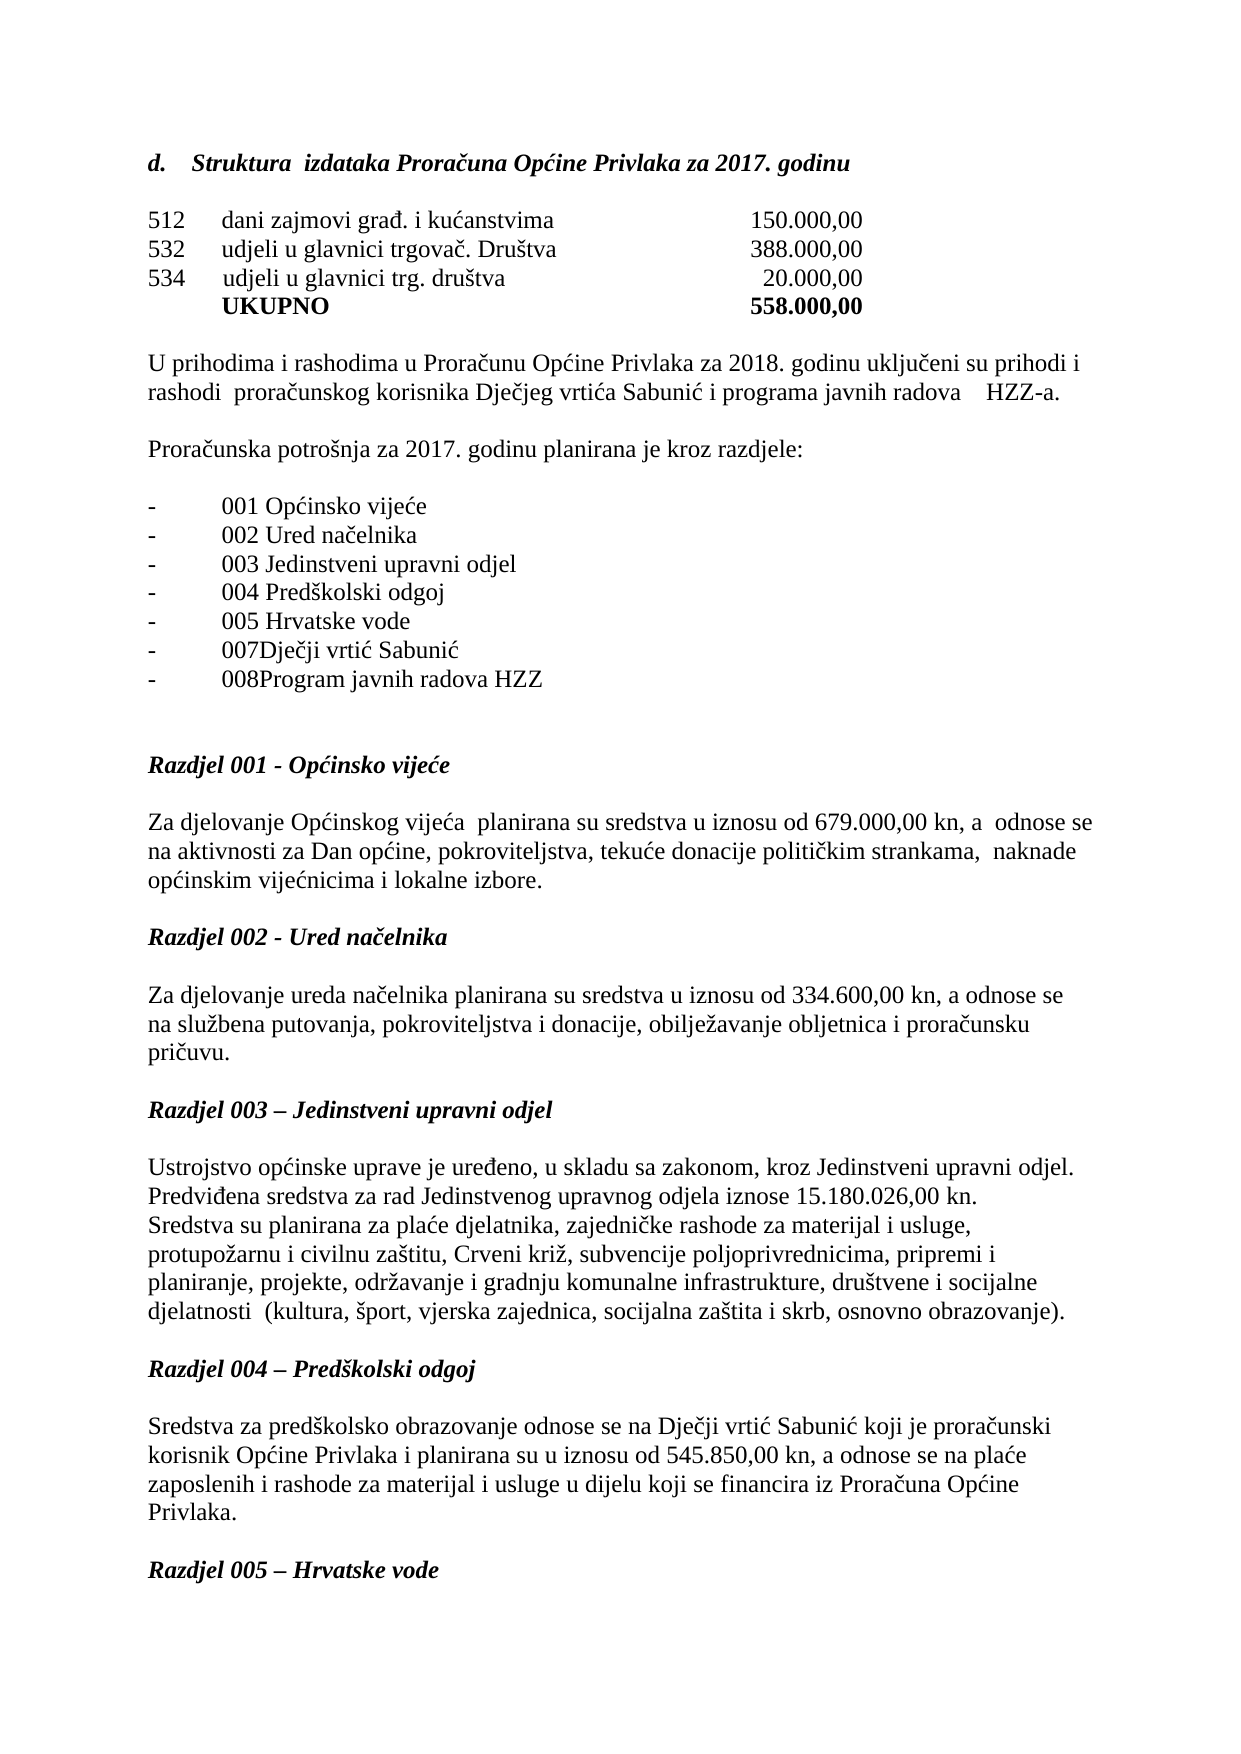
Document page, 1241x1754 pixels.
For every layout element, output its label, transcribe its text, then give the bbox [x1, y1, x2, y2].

text Za djelovanje Općinskog vijeća planirana su sredstva u iznosu od 679.000,00 kn, a odnose se na aktivnosti za Dan općine, pokroviteljstva, tekuće donacije političkim strankama, naknade općinskim vijećnicima i lokalne izbore. [148, 807, 1093, 894]
text 532 udjeli u glavnici trgovač. Društva 388.000,00 [148, 234, 1093, 263]
text 534 udjeli u glavnici trg. društva 20.000,00 [148, 263, 1093, 291]
text - 008Program javnih radova HZZ [148, 664, 1093, 692]
text - 003 Jedinstveni upravni odjel [148, 549, 1093, 577]
text Razdjel 002 - Ured načelnika [148, 922, 1093, 951]
text - 005 Hrvatske vode [148, 606, 1093, 635]
text Sredstva za predškolsko obrazovanje odnose se na Dječji vrtić Sabunić koji je proračunski korisnik Općine Privlaka i planirana su u iznosu od 545.850,00 kn, a odnose se na plaće zaposlenih i rashode za materijal i usluge u dijelu koji se financira iz Proračuna Općine Privlaka. [148, 1411, 1093, 1526]
text Razdjel 004 – Predškolski odgoj [148, 1354, 1093, 1382]
text - 004 Predškolski odgoj [148, 577, 1093, 606]
text Predviđena sredstva za rad Jedinstvenog upravnog odjela iznose 15.180.026,00 kn. [148, 1181, 1093, 1210]
text Razdjel 005 – Hrvatske vode [148, 1555, 1093, 1584]
text Ustrojstvo općinske uprave je uređeno, u skladu sa zakonom, kroz Jedinstveni upravni odjel. [148, 1152, 1093, 1181]
text d. Struktura izdataka Proračuna Općine Privlaka za 2017. godinu [148, 148, 1093, 176]
text Proračunska potrošnja za 2017. godinu planirana je kroz razdjele: [148, 434, 1093, 462]
text - 001 Općinsko vijeće [148, 491, 1093, 520]
text - 002 Ured načelnika [148, 520, 1093, 549]
text U prihodima i rashodima u Proračunu Općine Privlaka za 2018. godinu uključeni su prihodi i rashodi proračunskog korisnika Dječjeg vrtića Sabunić i programa javnih radova HZZ-a. [148, 348, 1093, 406]
text - 007Dječji vrtić Sabunić [148, 635, 1093, 664]
text Za djelovanje ureda načelnika planirana su sredstva u iznosu od 334.600,00 kn, a odnose se na službena putovanja, pokroviteljstva i donacije, obilježavanje obljetnica i proračunsku pričuvu. [148, 980, 1093, 1066]
text Sredstva su planirana za plaće djelatnika, zajedničke rashode za materijal i usluge, protupožarnu i civilnu zaštitu, Crveni križ, subvencije poljoprivrednicima, pripremi i planiranje, projekte, održavanje i gradnju komunalne infrastrukture, društvene i socijalne djelatnosti (kultura, šport, vjerska zajednica, socijalna zaštita i skrb, osnovno obrazovanje). [148, 1210, 1093, 1325]
text 512 dani zajmovi građ. i kućanstvima 150.000,00 [148, 205, 1093, 234]
text Razdjel 001 - Općinsko vijeće [148, 750, 1093, 779]
text UKUPNO 558.000,00 [148, 291, 1093, 320]
text Razdjel 003 – Jedinstveni upravni odjel [148, 1095, 1093, 1124]
